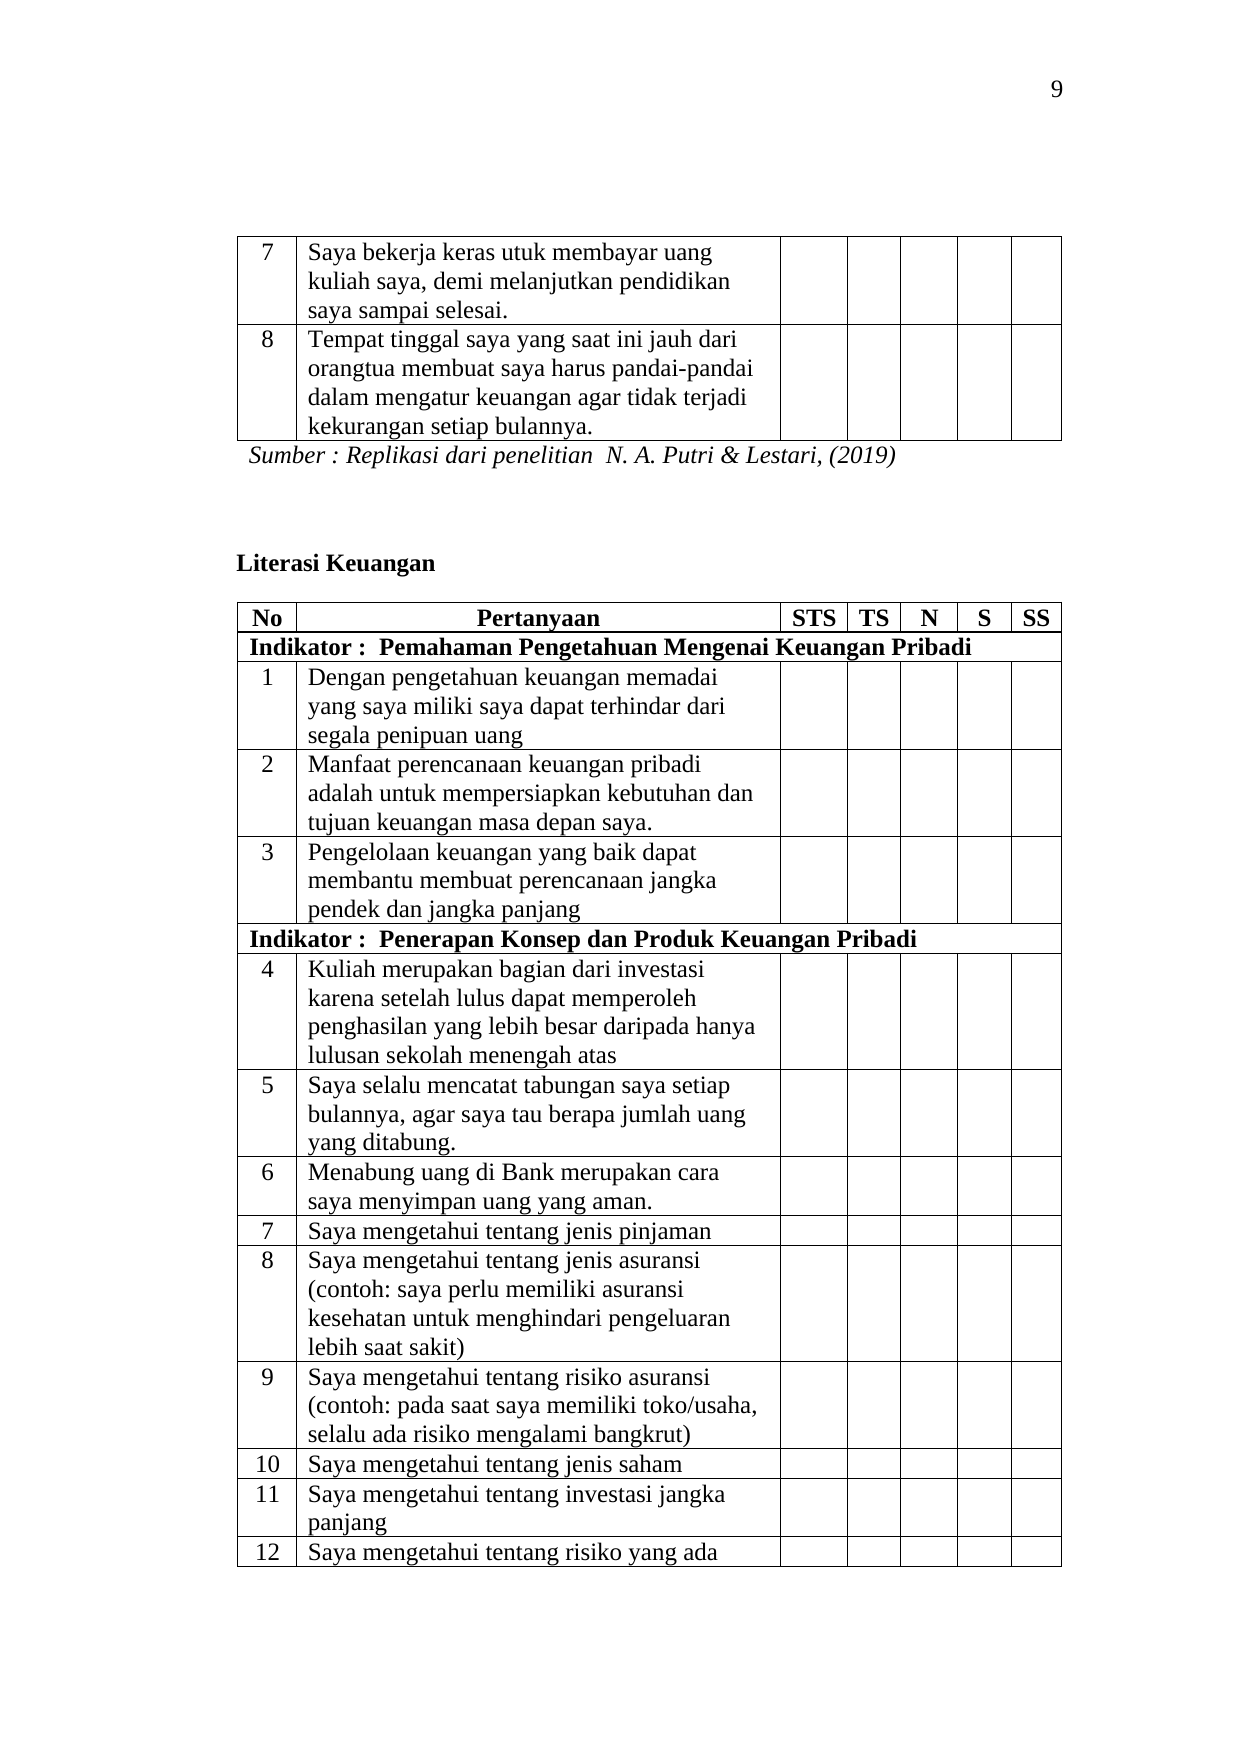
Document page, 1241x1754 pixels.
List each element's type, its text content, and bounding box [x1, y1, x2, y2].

table_cell [848, 1157, 900, 1215]
table_cell [781, 750, 847, 836]
table_cell [781, 1362, 847, 1448]
table_cell Saya mengetahui tentang jenis asuransi (contoh: saya perlu memiliki asuransi kesehatan untuk menghindari pengeluaran lebih saat sakit) [297, 1246, 780, 1361]
table_cell [848, 1479, 900, 1536]
table_cell [1012, 237, 1061, 323]
table_header N [901, 603, 957, 631]
table_cell [781, 662, 847, 748]
table_cell [1012, 954, 1061, 1069]
table_cell [958, 837, 1011, 923]
table_cell Kuliah merupakan bagian dari investasi karena setelah lulus dapat memperoleh penghasilan yang lebih besar daripada hanya lulusan sekolah menengah atas [297, 954, 780, 1069]
table_cell [958, 1449, 1011, 1478]
table_cell Saya bekerja keras utuk membayar uang kuliah saya, demi melanjutkan pendidikan saya sampai selesai. [297, 237, 780, 323]
table_cell [1012, 325, 1061, 439]
table_cell [781, 237, 847, 323]
table_cell [1012, 750, 1061, 836]
table_cell 7 [238, 237, 296, 323]
table_cell [1012, 1216, 1061, 1244]
table_cell 3 [238, 837, 296, 923]
table_cell Saya selalu mencatat tabungan saya setiap bulannya, agar saya tau berapa jumlah uang yang ditabung. [297, 1070, 780, 1156]
table_cell [848, 1537, 900, 1566]
table_cell [958, 662, 1011, 748]
table_cell [781, 1449, 847, 1478]
table_cell [1012, 1157, 1061, 1215]
table_cell [901, 837, 957, 923]
table_cell [781, 837, 847, 923]
table_cell [848, 325, 900, 439]
table_header SS [1012, 603, 1061, 631]
table_cell [781, 1157, 847, 1215]
table_cell [901, 237, 957, 323]
table_cell [958, 1479, 1011, 1536]
table_cell 9 [238, 1362, 296, 1448]
table_header STS [781, 603, 847, 631]
table_cell Dengan pengetahuan keuangan memadai yang saya miliki saya dapat terhindar dari segala penipuan uang [297, 662, 780, 748]
table_cell [848, 954, 900, 1069]
text Sumber : Replikasi dari penelitian N. A. Putri & Lestari, (2019) [236, 441, 1063, 469]
table_cell [958, 954, 1011, 1069]
table_cell [901, 954, 957, 1069]
table_header Pertanyaan [297, 603, 780, 631]
table_cell 2 [238, 750, 296, 836]
table_cell [958, 1216, 1011, 1244]
table_cell [848, 750, 900, 836]
table_cell [848, 237, 900, 323]
table_cell [848, 662, 900, 748]
table_cell [1012, 1537, 1061, 1566]
table_cell Saya mengetahui tentang jenis saham [297, 1449, 780, 1478]
table_cell Tempat tinggal saya yang saat ini jauh dari orangtua membuat saya harus pandai-pandai dalam mengatur keuangan agar tidak terjadi kekurangan setiap bulannya. [297, 325, 780, 439]
table_cell [958, 750, 1011, 836]
table_cell Menabung uang di Bank merupakan cara saya menyimpan uang yang aman. [297, 1157, 780, 1215]
table_cell [901, 1246, 957, 1361]
table_cell 7 [238, 1216, 296, 1244]
table_cell Manfaat perencanaan keuangan pribadi adalah untuk mempersiapkan kebutuhan dan tujuan keuangan masa depan saya. [297, 750, 780, 836]
table_cell 6 [238, 1157, 296, 1215]
table_cell 10 [238, 1449, 296, 1478]
table_cell [781, 954, 847, 1069]
table_header S [958, 603, 1011, 631]
table_cell [781, 1070, 847, 1156]
table_cell [958, 1537, 1011, 1566]
table_cell Saya mengetahui tentang jenis pinjaman [297, 1216, 780, 1244]
table_cell Saya mengetahui tentang risiko asuransi (contoh: pada saat saya memiliki toko/usaha, selalu ada risiko mengalami bangkrut) [297, 1362, 780, 1448]
table_cell 12 [238, 1537, 296, 1566]
table_cell [848, 1449, 900, 1478]
table_cell [848, 1216, 900, 1244]
table_cell [958, 1070, 1011, 1156]
table_cell 11 [238, 1479, 296, 1536]
table_cell Saya mengetahui tentang investasi jangka panjang [297, 1479, 780, 1536]
table_cell [1012, 1362, 1061, 1448]
table_cell Pengelolaan keuangan yang baik dapat membantu membuat perencanaan jangka pendek dan jangka panjang [297, 837, 780, 923]
table_cell [848, 1362, 900, 1448]
table_cell [901, 1449, 957, 1478]
table_cell 1 [238, 662, 296, 748]
table_cell [1012, 1246, 1061, 1361]
table_cell [1012, 1070, 1061, 1156]
table_cell [958, 237, 1011, 323]
table_cell [848, 1246, 900, 1361]
table_cell [958, 325, 1011, 439]
table_cell [1012, 662, 1061, 748]
table_cell 8 [238, 325, 296, 439]
table_cell [901, 1479, 957, 1536]
table_cell 5 [238, 1070, 296, 1156]
table_cell [958, 1157, 1011, 1215]
text Literasi Keuangan [236, 548, 1063, 576]
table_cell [297, 1537, 780, 1566]
table_cell [901, 1070, 957, 1156]
table_cell [1012, 1479, 1061, 1536]
table_cell 4 [238, 954, 296, 1069]
table_cell [1012, 1449, 1061, 1478]
table_cell [781, 325, 847, 439]
table_cell [958, 1246, 1011, 1361]
table_cell [901, 1216, 957, 1244]
table_cell [848, 1070, 900, 1156]
table_cell [781, 1216, 847, 1244]
table_cell [781, 1479, 847, 1536]
table_cell Indikator : Penerapan Konsep dan Produk Keuangan Pribadi [238, 924, 1061, 953]
table_header TS [848, 603, 900, 631]
table_cell [901, 1362, 957, 1448]
table_cell [901, 750, 957, 836]
table_cell [781, 1537, 847, 1566]
table_cell [958, 1362, 1011, 1448]
table_cell [901, 662, 957, 748]
table_cell [1012, 837, 1061, 923]
table_cell Indikator : Pemahaman Pengetahuan Mengenai Keuangan Pribadi [238, 633, 1061, 661]
table_cell [848, 837, 900, 923]
table_cell [901, 1537, 957, 1566]
table_cell 8 [238, 1246, 296, 1361]
table_cell [781, 1246, 847, 1361]
table_header No [238, 603, 296, 631]
table_cell [901, 325, 957, 439]
table_cell [901, 1157, 957, 1215]
